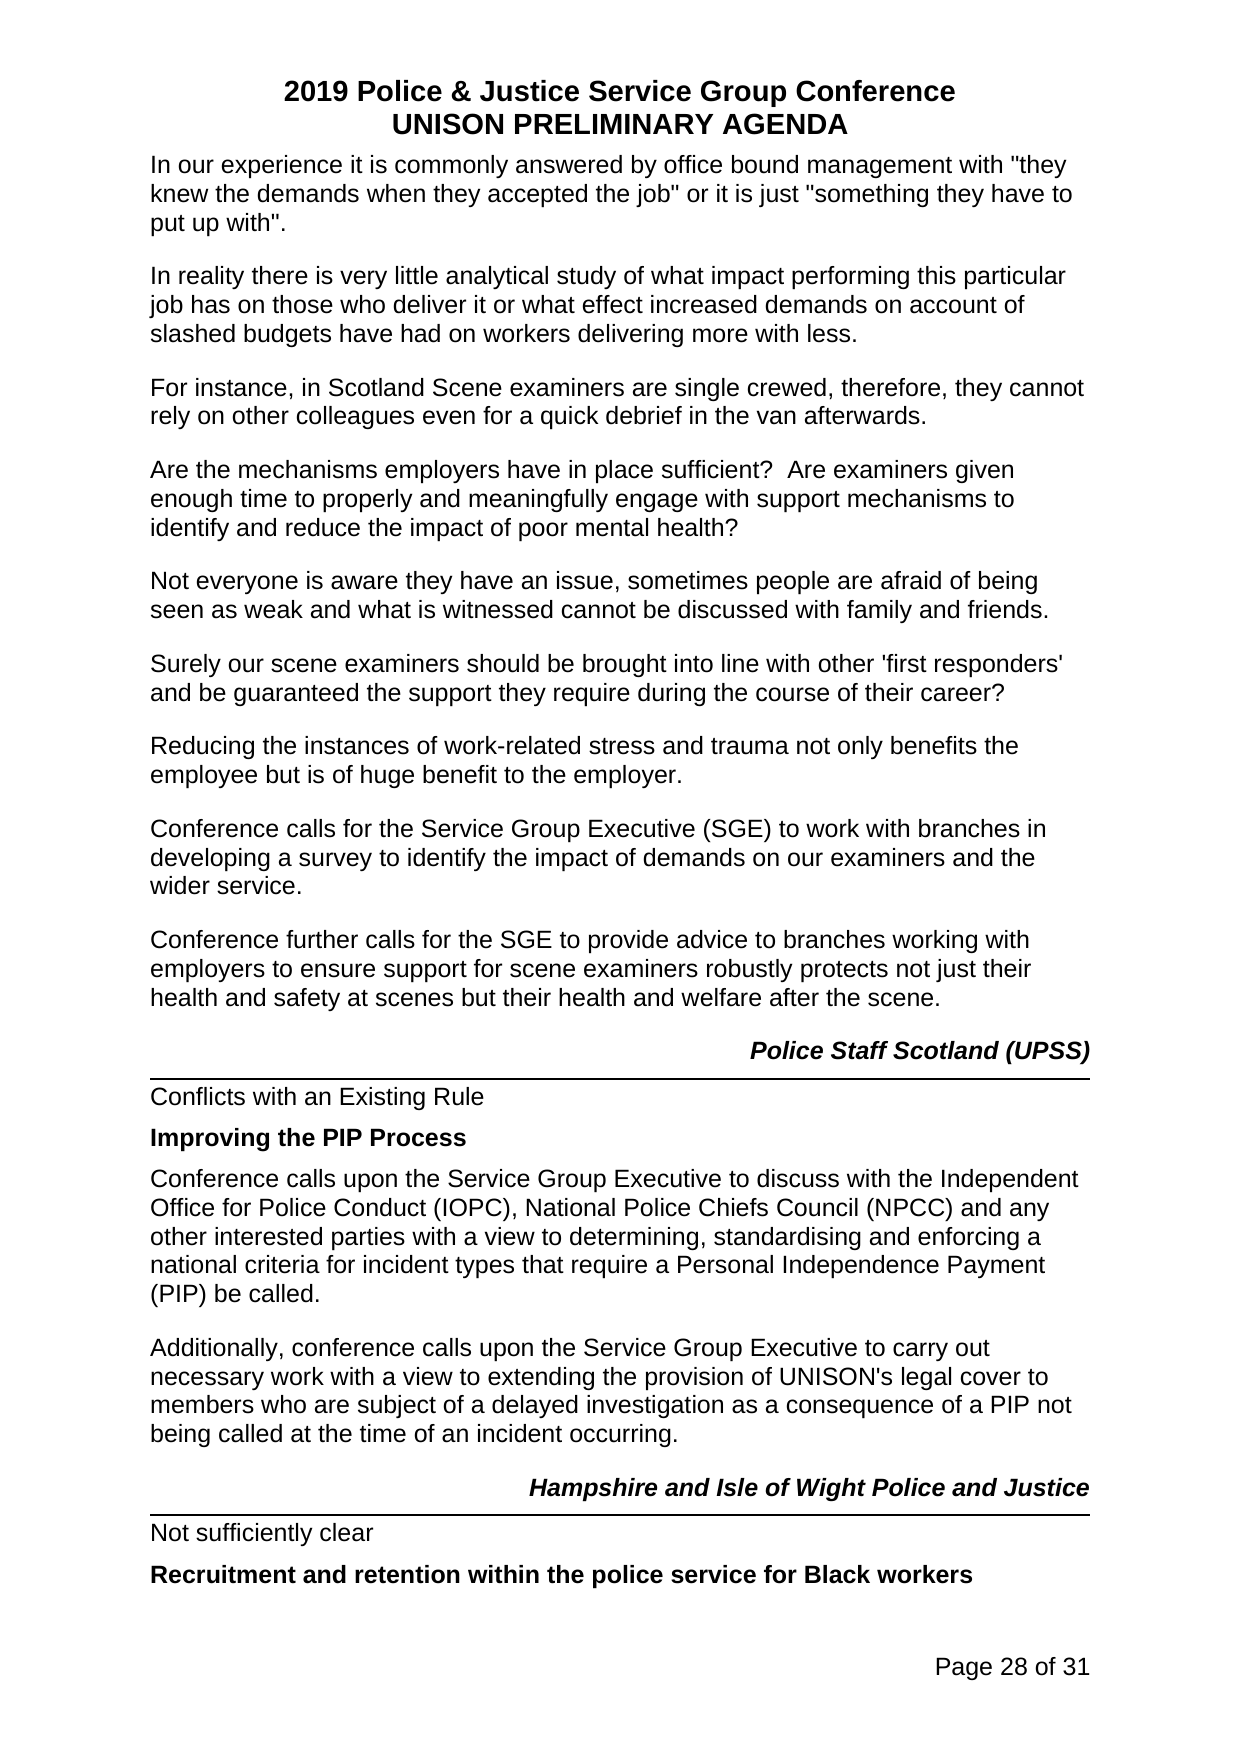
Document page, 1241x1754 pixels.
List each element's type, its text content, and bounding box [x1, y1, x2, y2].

text Not everyone is aware they have an issue, sometimes people are afraid of being seen as weak and what is witnessed cannot be discussed with family and friends. [150, 566, 1090, 624]
text Police Staff Scotland (UPSS) [150, 1036, 1090, 1065]
text In our experience it is commonly answered by office bound management with "they knew the demands when they accepted the job" or it is just "something they have to put up with". [150, 150, 1090, 236]
text In reality there is very little analytical study of what impact performing this particular job has on those who deliver it or what effect increased demands on account of slashed budgets have had on workers delivering more with less. [150, 261, 1090, 347]
text Hampshire and Isle of Wight Police and Justice [150, 1473, 1090, 1502]
text Not sufficiently clear [150, 1516, 1090, 1547]
text For instance, in Scotland Scene examiners are single crewed, therefore, they cannot rely on other colleagues even for a quick debrief in the van afterwards. [150, 372, 1090, 430]
text Recruitment and retention within the police service for Black workers [150, 1559, 1090, 1588]
text Reducing the instances of work-related stress and trauma not only benefits the employee but is of huge benefit to the employer. [150, 731, 1090, 789]
text Conference calls for the Service Group Executive (SGE) to work with branches in developing a survey to identify the impact of demands on our examiners and the wider service. [150, 814, 1090, 900]
text Are the mechanisms employers have in place sufficient? Are examiners given enough time to properly and meaningfully engage with support mechanisms to identify and reduce the impact of poor mental health? [150, 455, 1090, 541]
text Conference calls upon the Service Group Executive to discuss with the Independent Office for Police Conduct (IOPC), National Police Chiefs Council (NPCC) and any other interested parties with a view to determining, standardising and enforcing a national criteria for incident types that require a Personal Independence Payment (PIP) be called. [150, 1164, 1090, 1308]
text Surely our scene examiners should be brought into line with other 'first responders' and be guaranteed the support they require during the course of their career? [150, 649, 1090, 706]
text Conference further calls for the SGE to provide advice to branches working with employers to ensure support for scene examiners robustly protects not just their health and safety at scenes but their health and welfare after the scene. [150, 925, 1090, 1011]
text Conflicts with an Existing Rule [150, 1080, 1090, 1110]
text Additionally, conference calls upon the Service Group Executive to carry out necessary work with a view to extending the provision of UNISON's legal cover to members who are subject of a delayed investigation as a consequence of a PIP not being called at the time of an incident occurring. [150, 1333, 1090, 1448]
text Improving the PIP Process [150, 1123, 1090, 1152]
